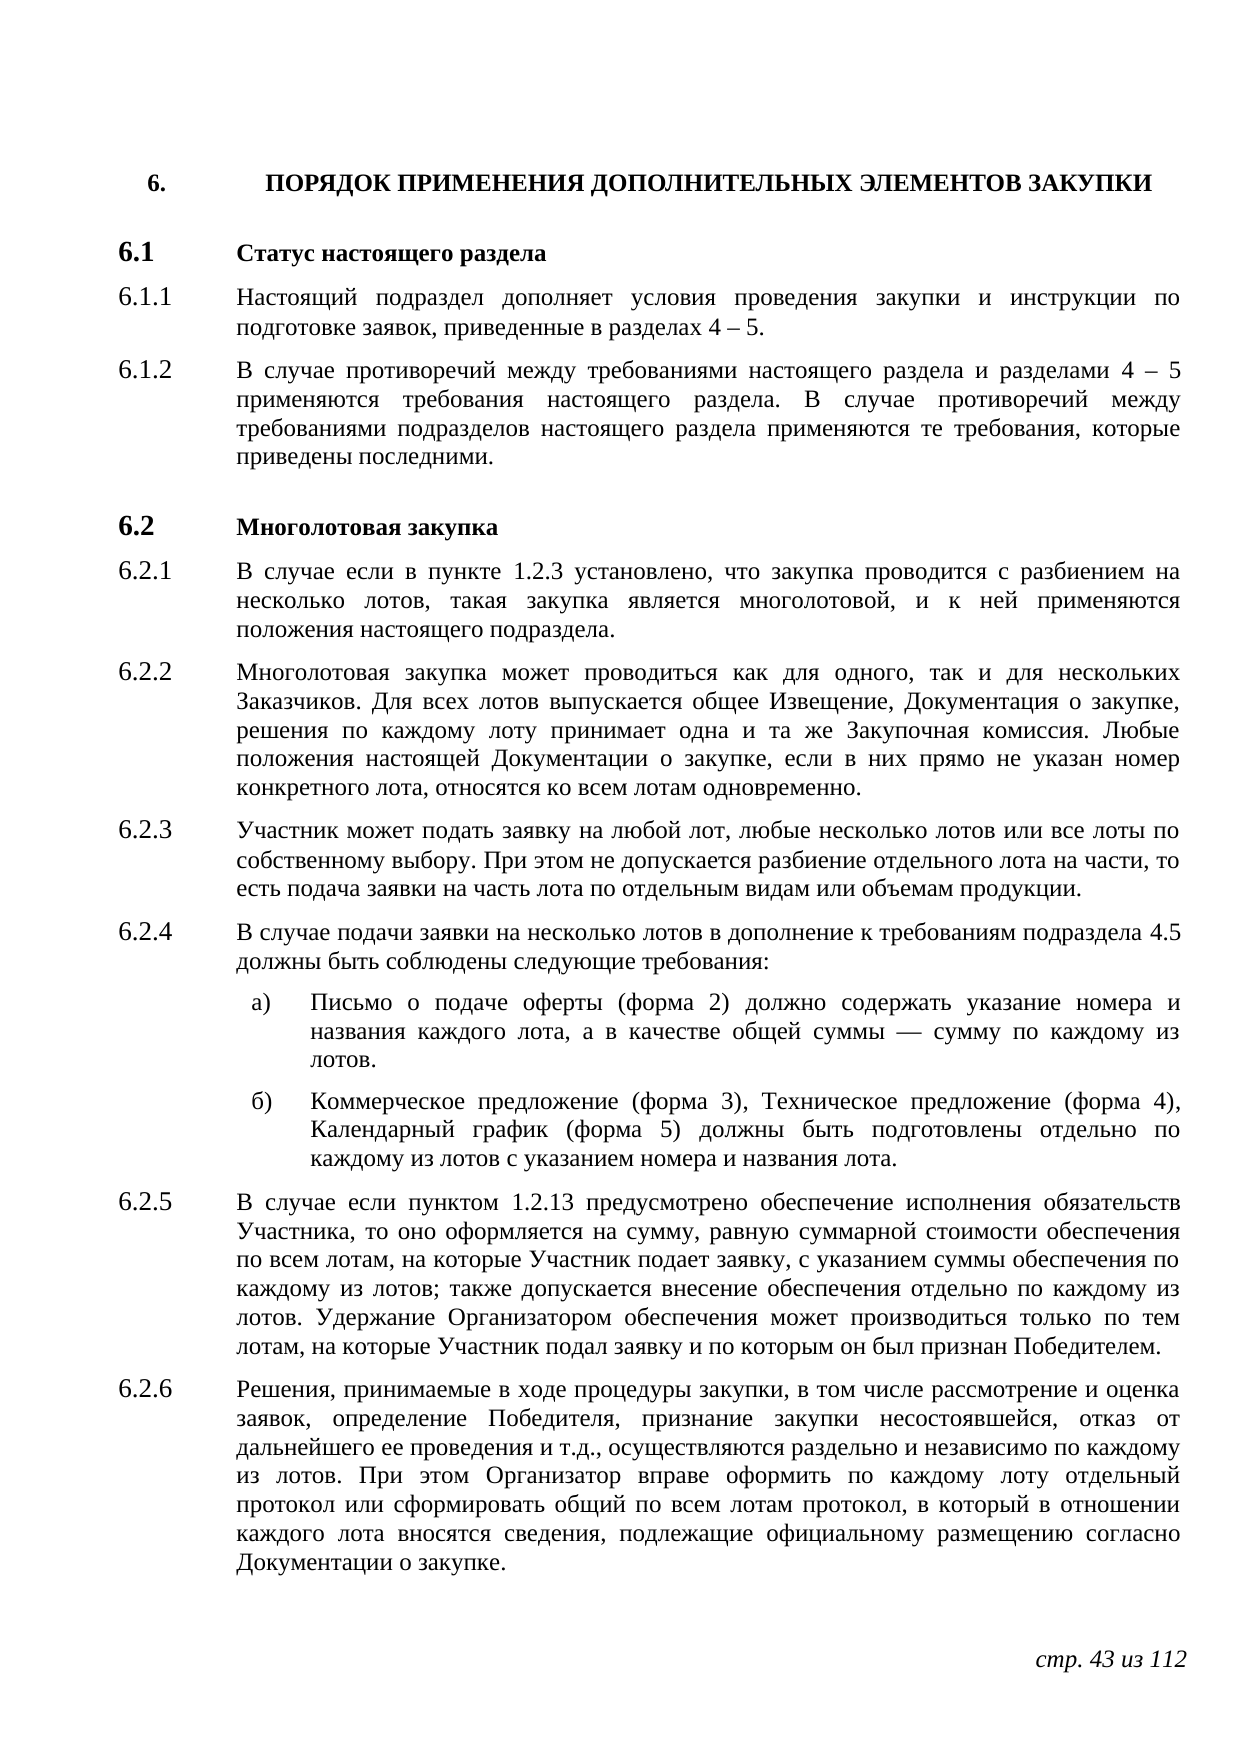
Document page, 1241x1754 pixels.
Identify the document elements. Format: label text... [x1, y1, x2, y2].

text Коммерческое предложение (форма 3), Техническое предложение (форма 4), Календарный график (форма 5) должны быть подготовлены отдельно по каждому из лотов с указанием номера и названия лота. [251, 1086, 1181, 1172]
subtitle ПОРЯДОК ПРИМЕНЕНИЯ ДОПОЛНИТЕЛЬНЫХ ЭЛЕМЕНТОВ ЗАКУПКИ [118, 168, 1181, 197]
subtitle Многолотовая закупка [118, 508, 1181, 541]
list В случае если пунктом 1.2.13 предусмотрено обеспечение исполнения обязательств Участника, то оно оформляется на сумму, равную суммарной стоимости обеспечения по всем лотам, на которые Участник подает заявку, с указанием суммы обеспечения по каждому из лотов; также допускается внесение обеспечения отдельно по каждому из лотов. Удержание Организатором обеспечения может производиться только по тем лотам, на которые Участник подал заявку и по которым он был признан Победителем. [118, 1184, 1181, 1359]
subtitle Статус настоящего раздела [118, 234, 1181, 268]
text В случае противоречий между требованиями настоящего раздела и разделами 4 – 5 применяются требования настоящего раздела. В случае противоречий между требованиями подразделов настоящего раздела применяются те требования, которые приведены последними. [118, 353, 1181, 470]
text Настоящий подраздел дополняет условия проведения закупки и инструкции по подготовке заявок, приведенные в разделах 4 – 5. [118, 280, 1181, 340]
list Участник может подать заявку на любой лот, любые несколько лотов или все лоты по собственному выбору. При этом не допускается разбиение отдельного лота на части, то есть подача заявки на часть лота по отдельным видам или объемам продукции. [118, 813, 1181, 902]
list Решения, принимаемые в ходе процедуры закупки, в том числе рассмотрение и оценка заявок, определение Победителя, признание закупки несостоявшейся, отказ от дальнейшего ее проведения и т.д., осуществляются раздельно и независимо по каждому из лотов. При этом Организатор вправе оформить по каждому лоту отдельный протокол или сформировать общий по всем лотам протокол, в который в отношении каждого лота вносятся сведения, подлежащие официальному размещению согласно Документации о закупке. [118, 1372, 1181, 1576]
list В случае подачи заявки на несколько лотов в дополнение к требованиям подраздела 4.5 должны быть соблюдены следующие требования: [118, 915, 1181, 974]
text Письмо о подаче оферты (форма 2) должно содержать указание номера и названия каждого лота, а в качестве общей суммы — сумму по каждому из лотов. [251, 987, 1181, 1073]
list В случае если в пункте 1.2.3 установлено, что закупка проводится с разбиением на несколько лотов, такая закупка является многолотовой, и к ней применяются положения настоящего подраздела. [118, 554, 1181, 642]
list Многолотовая закупка может проводиться как для одного, так и для нескольких Заказчиков. Для всех лотов выпускается общее Извещение, Документация о закупке, решения по каждому лоту принимает одна и та же Закупочная комиссия. Любые положения настоящей Документации о закупке, если в них прямо не указан номер конкретного лота, относятся ко всем лотам одновременно. [118, 655, 1181, 801]
